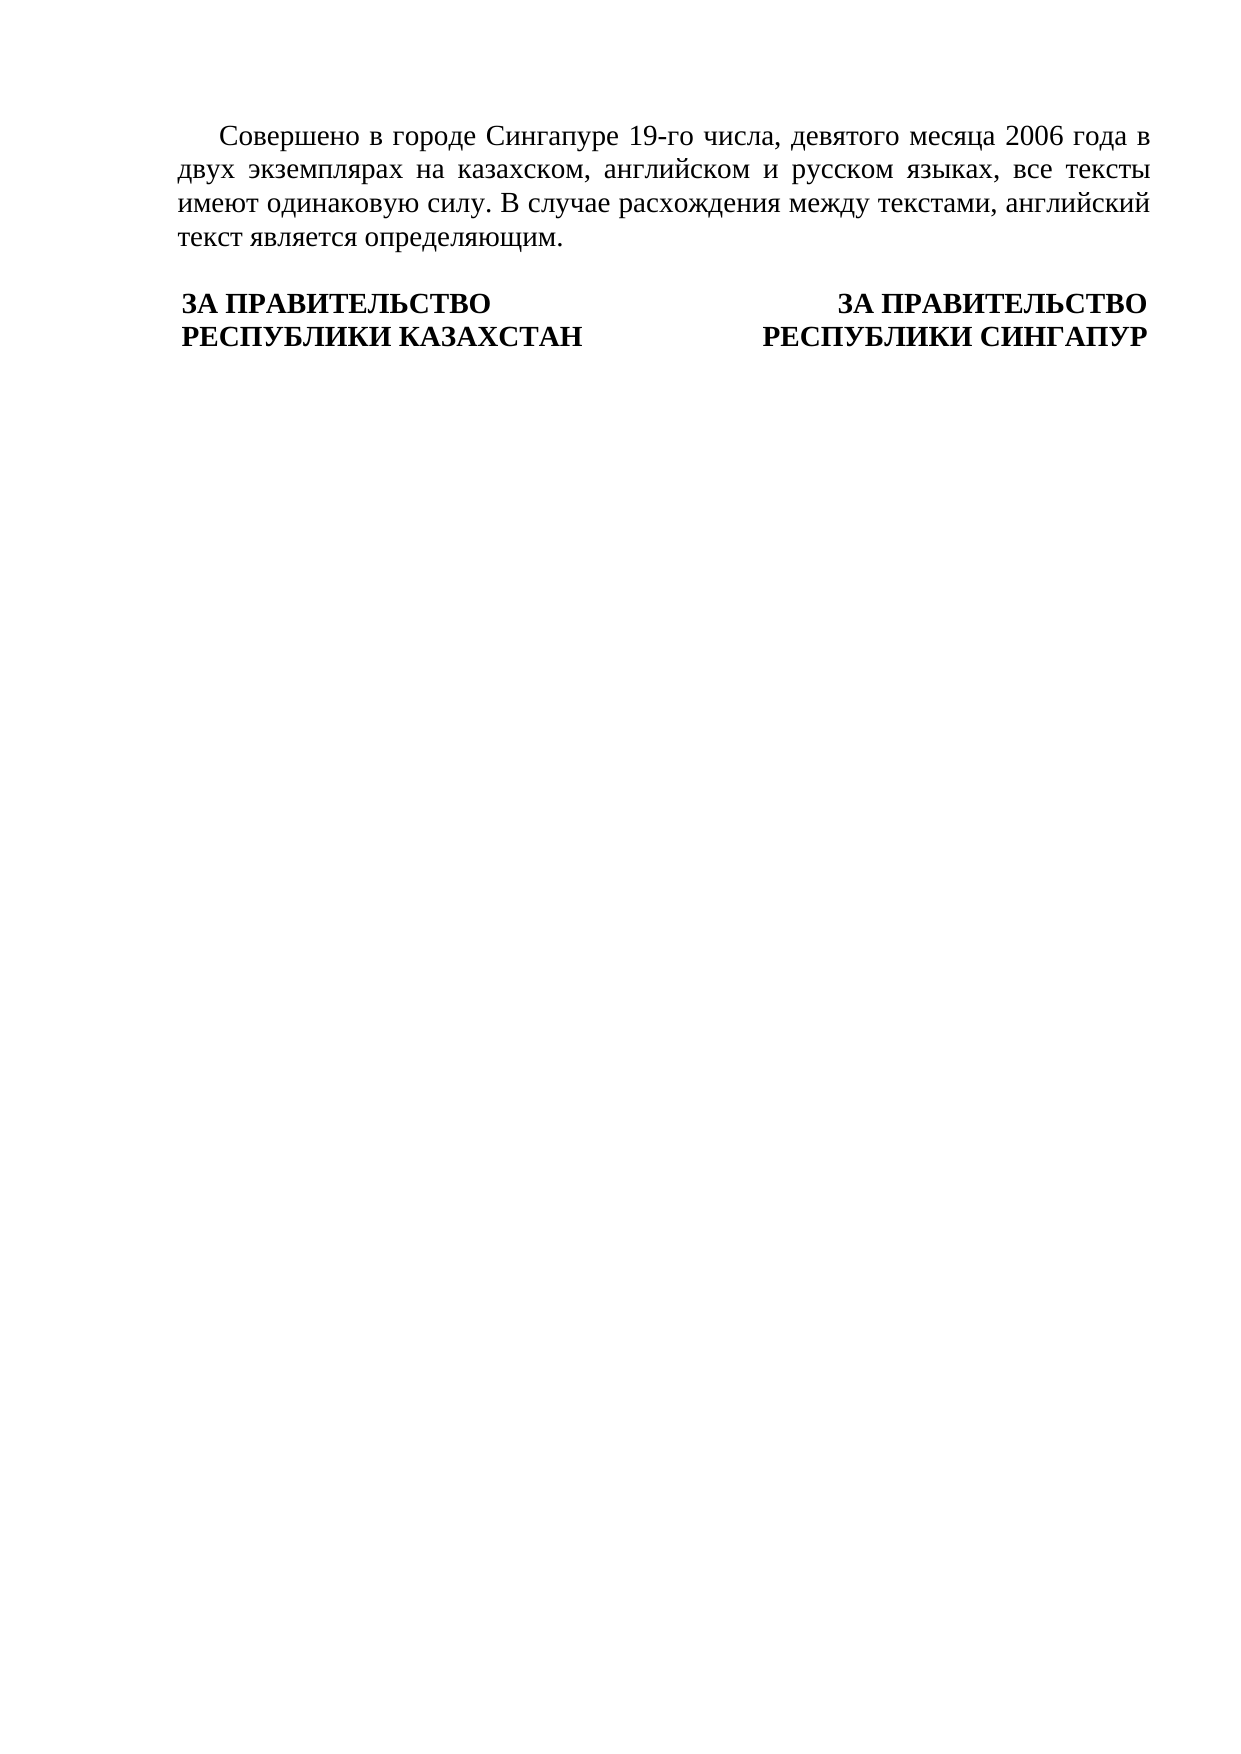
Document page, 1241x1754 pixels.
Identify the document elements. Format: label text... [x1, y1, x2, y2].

text Совершено в городе Сингапуре 19-го числа, девятого месяца 2006 года в двух экземплярах на казахском, английском и русском языках, все тексты имеют одинаковую силу. В случае расхождения между текстами, английский текст является определяющим. [177, 118, 1152, 252]
table_header ЗА ПРАВИТЕЛЬСТВО [177, 286, 671, 319]
table_header ЗА ПРАВИТЕЛЬСТВО [671, 286, 1152, 319]
table_cell РЕСПУБЛИКИ КАЗАХСТАН [177, 319, 671, 353]
table_cell РЕСПУБЛИКИ СИНГАПУР [671, 319, 1152, 353]
